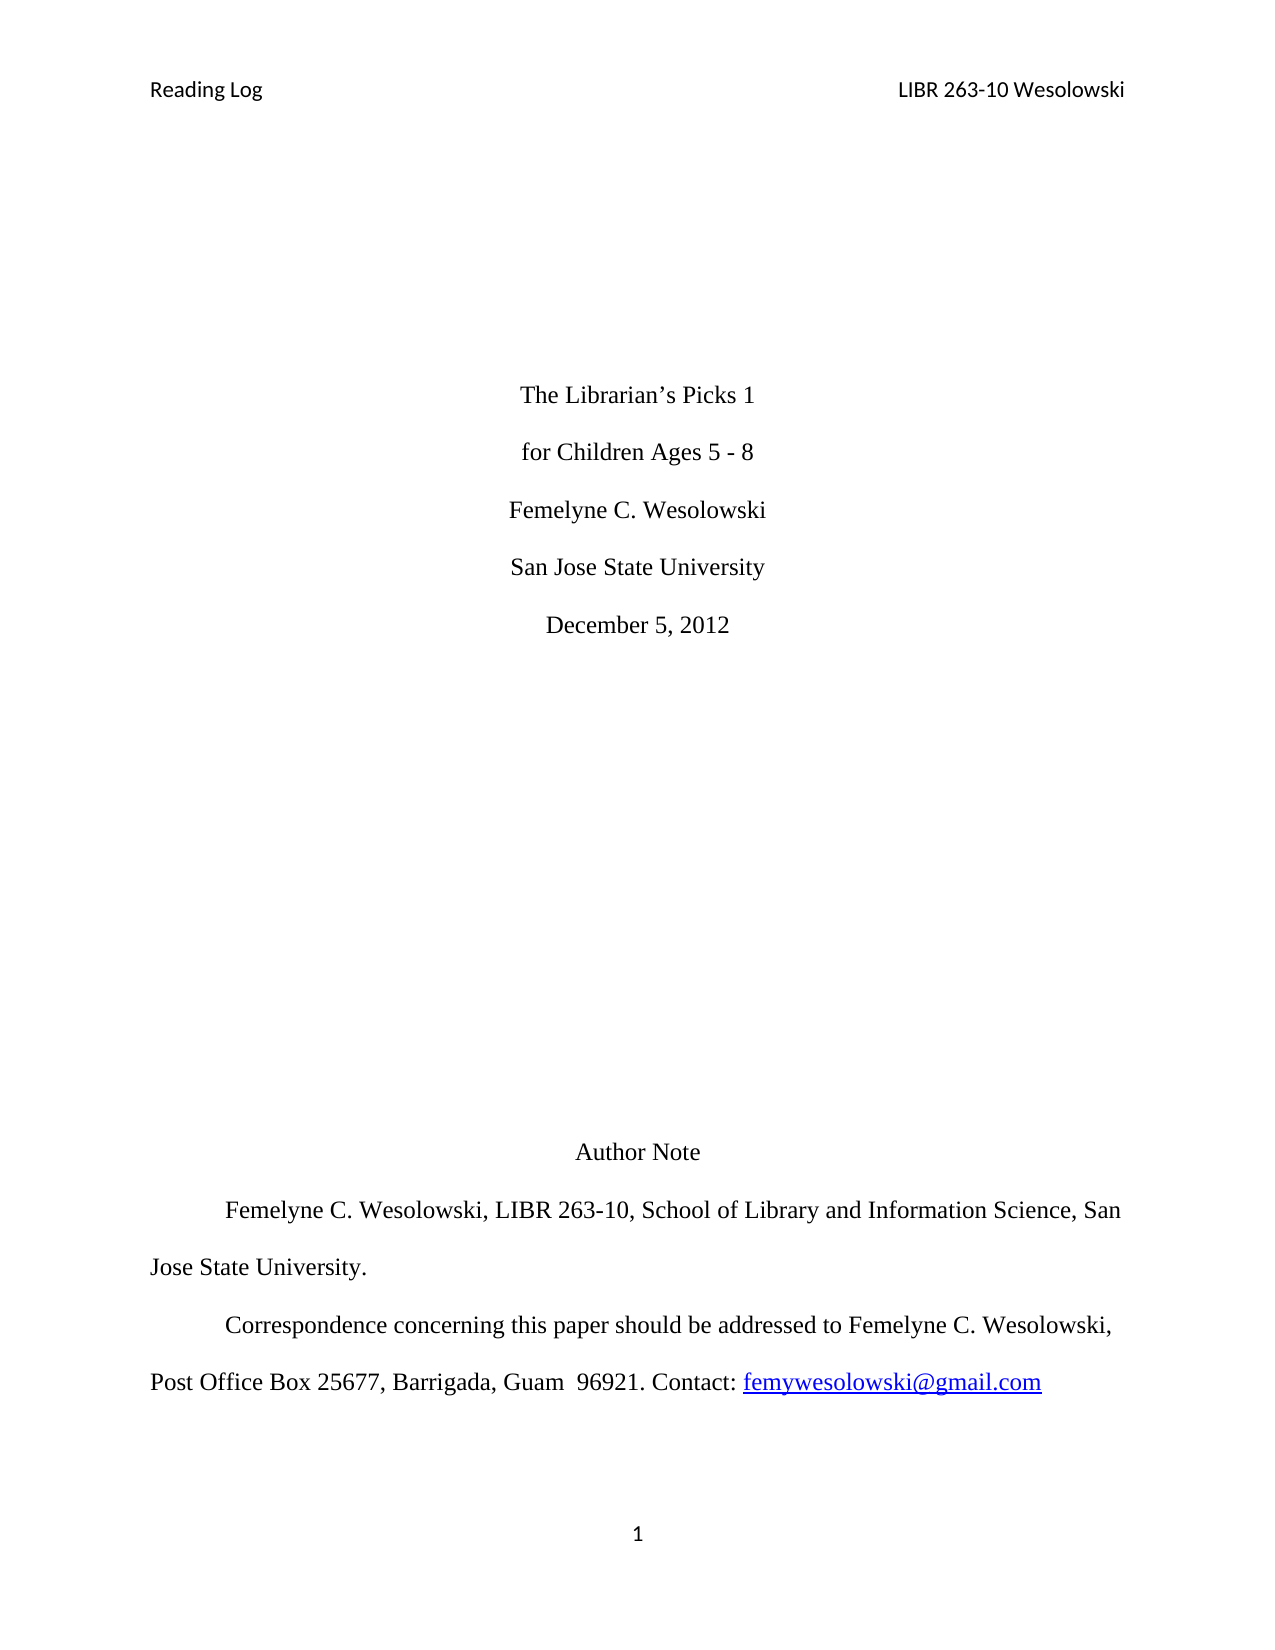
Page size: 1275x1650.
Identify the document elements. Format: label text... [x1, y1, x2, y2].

text December 5, 2012 [150, 610, 1125, 639]
text Femelyne C. Wesolowski [150, 495, 1125, 524]
text Femelyne C. Wesolowski, LIBR 263-10, School of Library and Information Science, San Jose State University. [150, 1195, 1125, 1281]
text for Children Ages 5 - 8 [150, 437, 1125, 466]
text Author Note [150, 1137, 1125, 1166]
text The Librarian’s Picks 1 [150, 380, 1125, 409]
text Correspondence concerning this paper should be addressed to Femelyne C. Wesolowski, Post Office Box 25677, Barrigada, Guam 96921. Contact: femywesolowski@gmail.com [150, 1310, 1125, 1396]
text San Jose State University [150, 552, 1125, 581]
